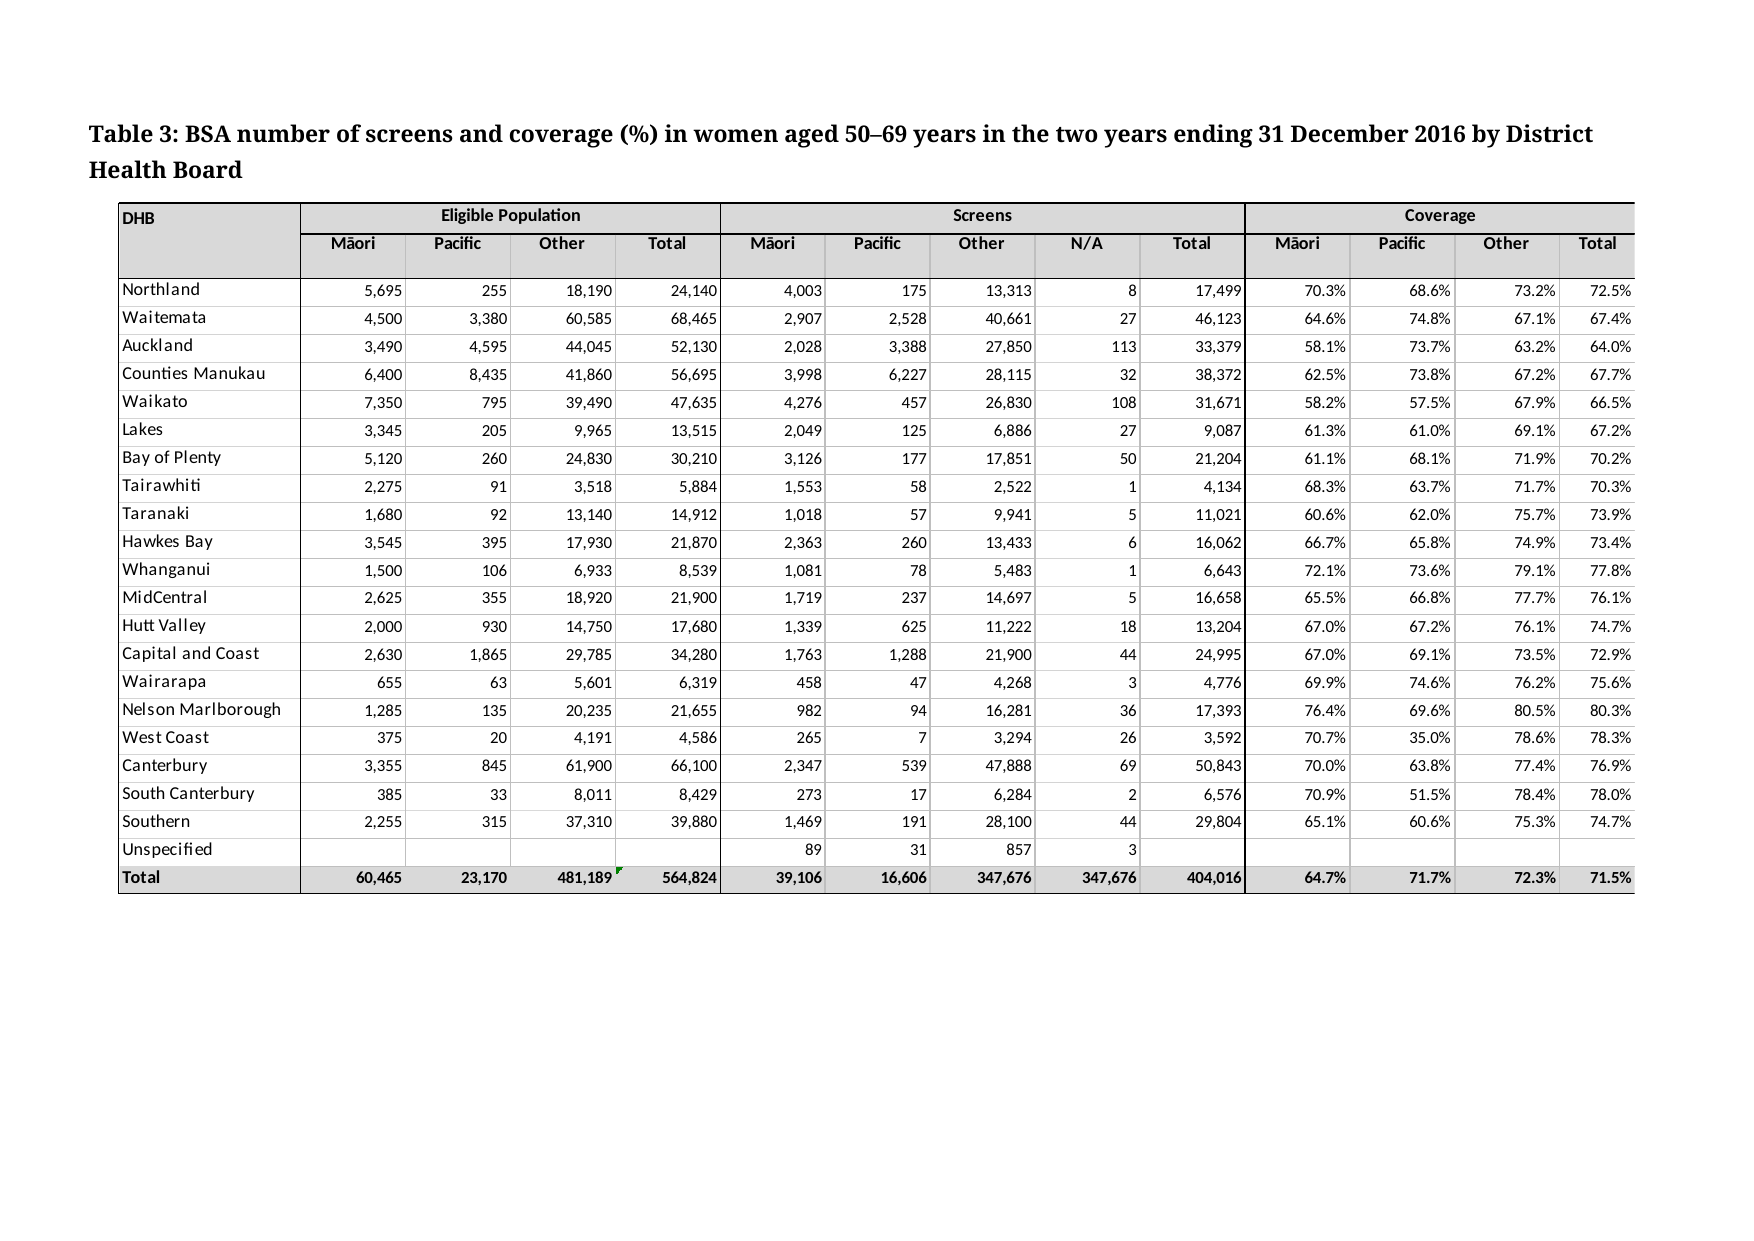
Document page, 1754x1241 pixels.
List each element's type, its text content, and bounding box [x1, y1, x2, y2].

text Table 3: BSA number of screens and coverage (%) in women aged 50–69 years in the two years ending 31 December 2016 by District Health Board [88, 118, 1636, 185]
